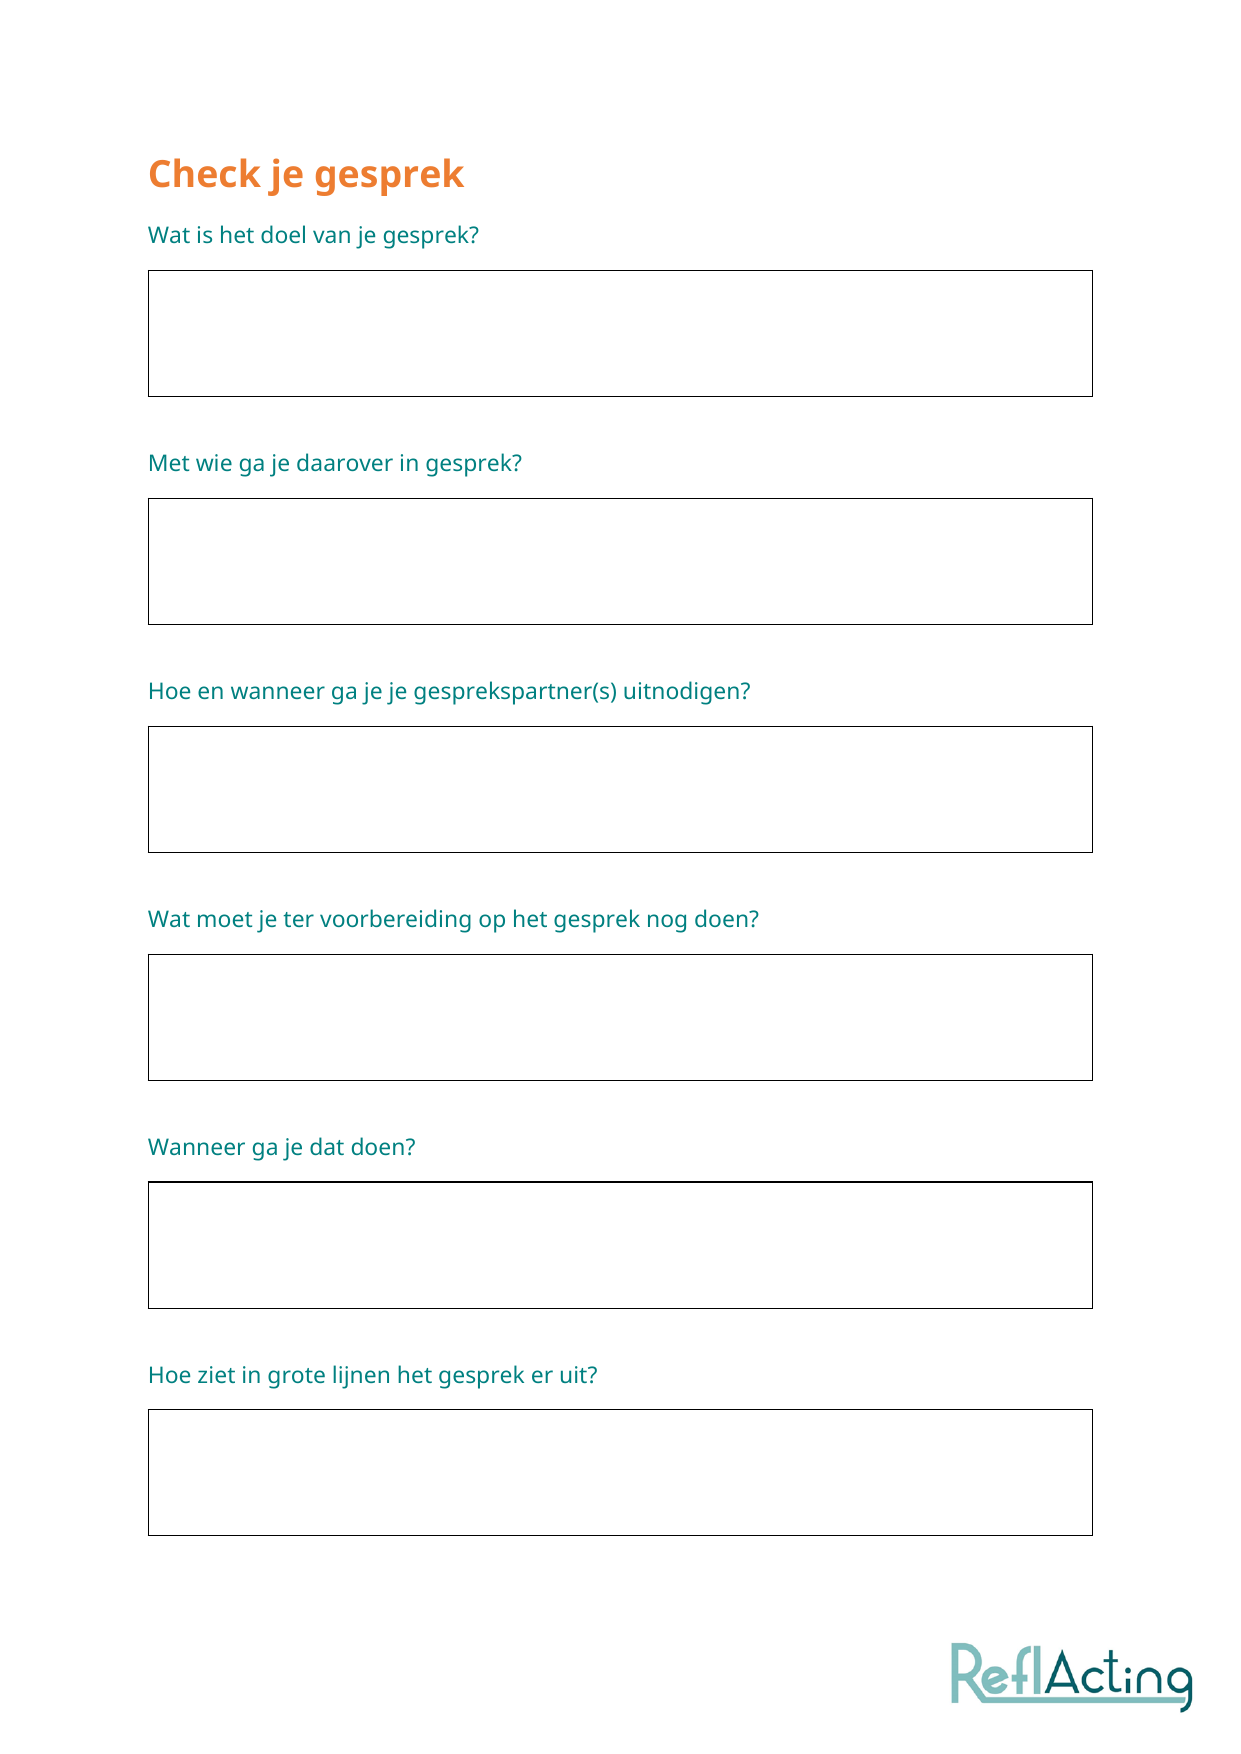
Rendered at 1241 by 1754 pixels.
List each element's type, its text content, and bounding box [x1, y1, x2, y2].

picture [941, 1628, 1202, 1727]
table_header [149, 727, 1092, 852]
text Check je gesprek [148, 148, 1093, 199]
text Hoe en wanneer ga je je gesprekspartner(s) uitnodigen? [148, 675, 1093, 706]
table_header [149, 955, 1092, 1079]
text Hoe ziet in grote lijnen het gesprek er uit? [148, 1359, 1093, 1390]
table_header [149, 1410, 1092, 1535]
table_header [149, 271, 1092, 396]
text Wanneer ga je dat doen? [148, 1131, 1093, 1162]
text Wat moet je ter voorbereiding op het gesprek nog doen? [148, 903, 1093, 934]
text Wat is het doel van je gesprek? [148, 219, 1093, 251]
table_header [149, 1183, 1092, 1307]
text Met wie ga je daarover in gesprek? [148, 447, 1093, 478]
table_header [149, 499, 1092, 624]
